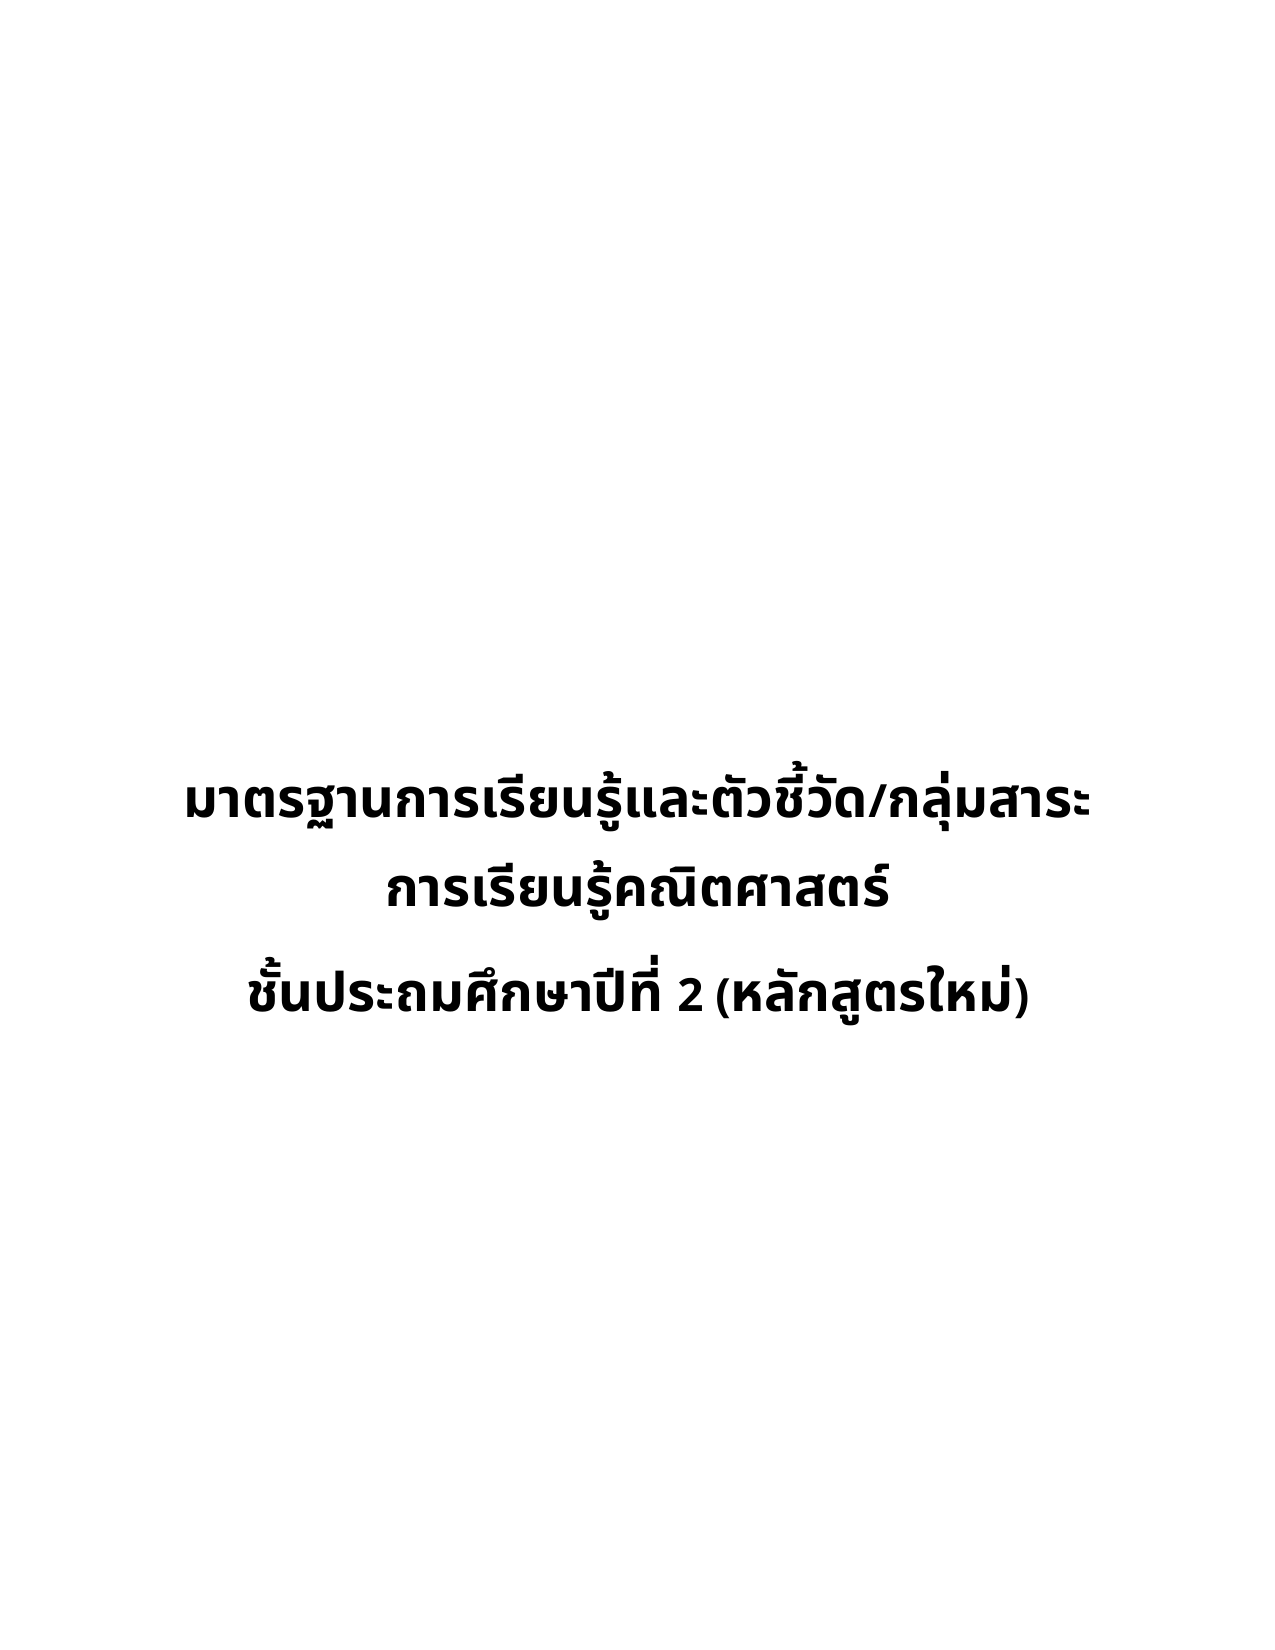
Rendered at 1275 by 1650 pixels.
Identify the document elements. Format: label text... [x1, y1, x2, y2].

text ชั้นประถมศึกษาปีที่ 2 (หลักสูตรใหม่) [150, 954, 1125, 1036]
text มาตรฐานการเรียนรู้และตัวชี้วัด/กลุ่มสาระการเรียนรู้คณิตศาสตร์ [150, 760, 1125, 931]
